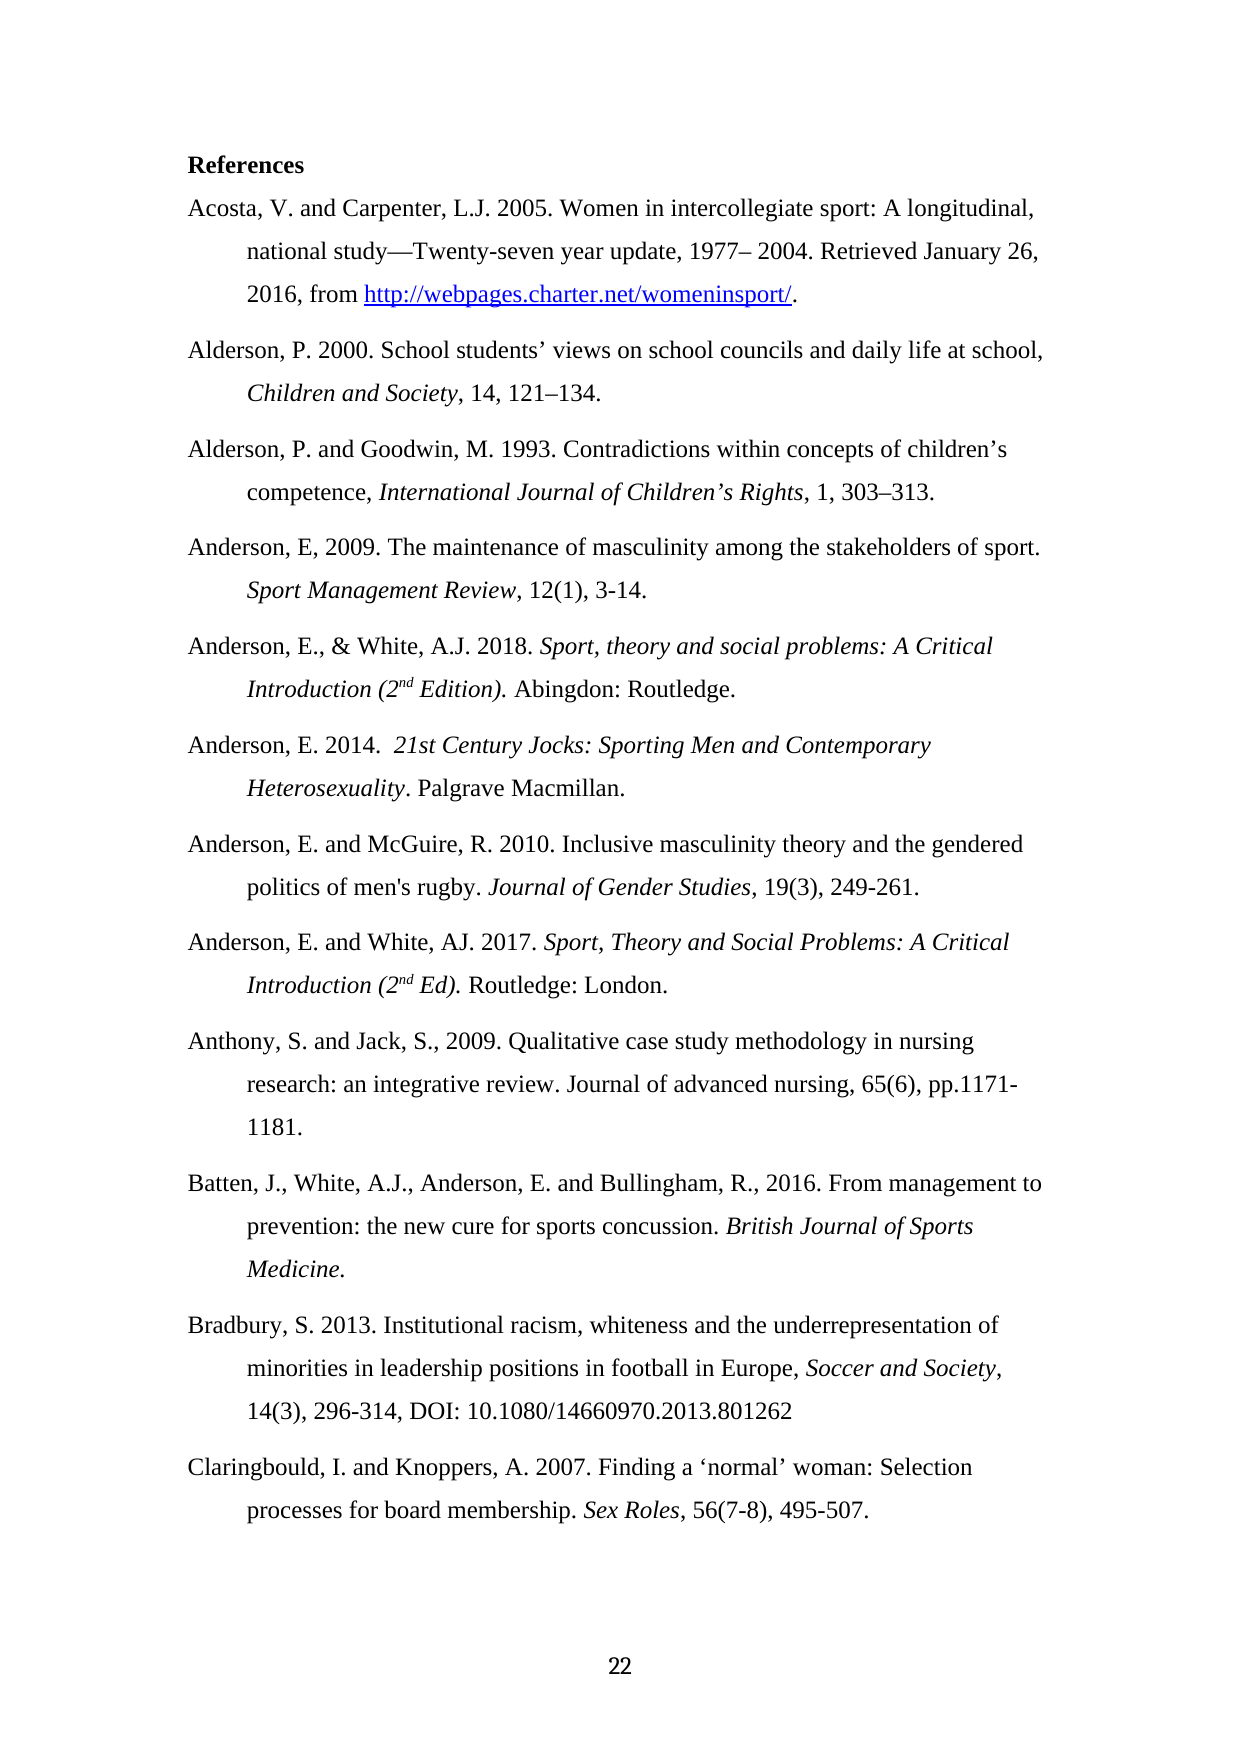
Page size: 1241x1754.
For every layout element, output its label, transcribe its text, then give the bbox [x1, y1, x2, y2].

text References [187, 150, 1053, 179]
text Anderson, E., & White, A.J. 2018. Sport, theory and social problems: A Critical Introduction (2nd Edition). Abingdon: Routledge. [187, 631, 1053, 703]
text Alderson, P. and Goodwin, M. 1993. Contradictions within concepts of children’s competence, International Journal of Children’s Rights, 1, 303–313. [187, 434, 1053, 506]
text Anderson, E. and White, AJ. 2017. Sport, Theory and Social Problems: A Critical Introduction (2nd Ed). Routledge: London. [187, 927, 1053, 999]
text Anderson, E. 2014. 21st Century Jocks: Sporting Men and Contemporary Heterosexuality. Palgrave Macmillan. [187, 730, 1053, 802]
text Alderson, P. 2000. School students’ views on school councils and daily life at school, Children and Society, 14, 121–134. [187, 335, 1053, 407]
text Claringbould, I. and Knoppers, A. 2007. Finding a ‘normal’ woman: Selection processes for board membership. Sex Roles, 56(7-8), 495-507. [187, 1452, 1053, 1524]
text Anderson, E, 2009. The maintenance of masculinity among the stakeholders of sport. Sport Management Review, 12(1), 3-14. [187, 532, 1053, 604]
text Anderson, E. and McGuire, R. 2010. Inclusive masculinity theory and the gendered politics of men's rugby. Journal of Gender Studies, 19(3), 249-261. [187, 829, 1053, 901]
text Bradbury, S. 2013. Institutional racism, whiteness and the underrepresentation of minorities in leadership positions in football in Europe, Soccer and Society, 14(3), 296-314, DOI: 10.1080/14660970.2013.801262 [187, 1310, 1053, 1425]
text Acosta, V. and Carpenter, L.J. 2005. Women in intercollegiate sport: A longitudinal, national study—Twenty-seven year update, 1977– 2004. Retrieved January 26, 2016, from http://webpages.charter.net/womeninsport/. [187, 193, 1053, 308]
text Anthony, S. and Jack, S., 2009. Qualitative case study methodology in nursing research: an integrative review. Journal of advanced nursing, 65(6), pp.1171-1181. [187, 1026, 1053, 1141]
text Batten, J., White, A.J., Anderson, E. and Bullingham, R., 2016. From management to prevention: the new cure for sports concussion. British Journal of Sports Medicine. [187, 1168, 1053, 1283]
